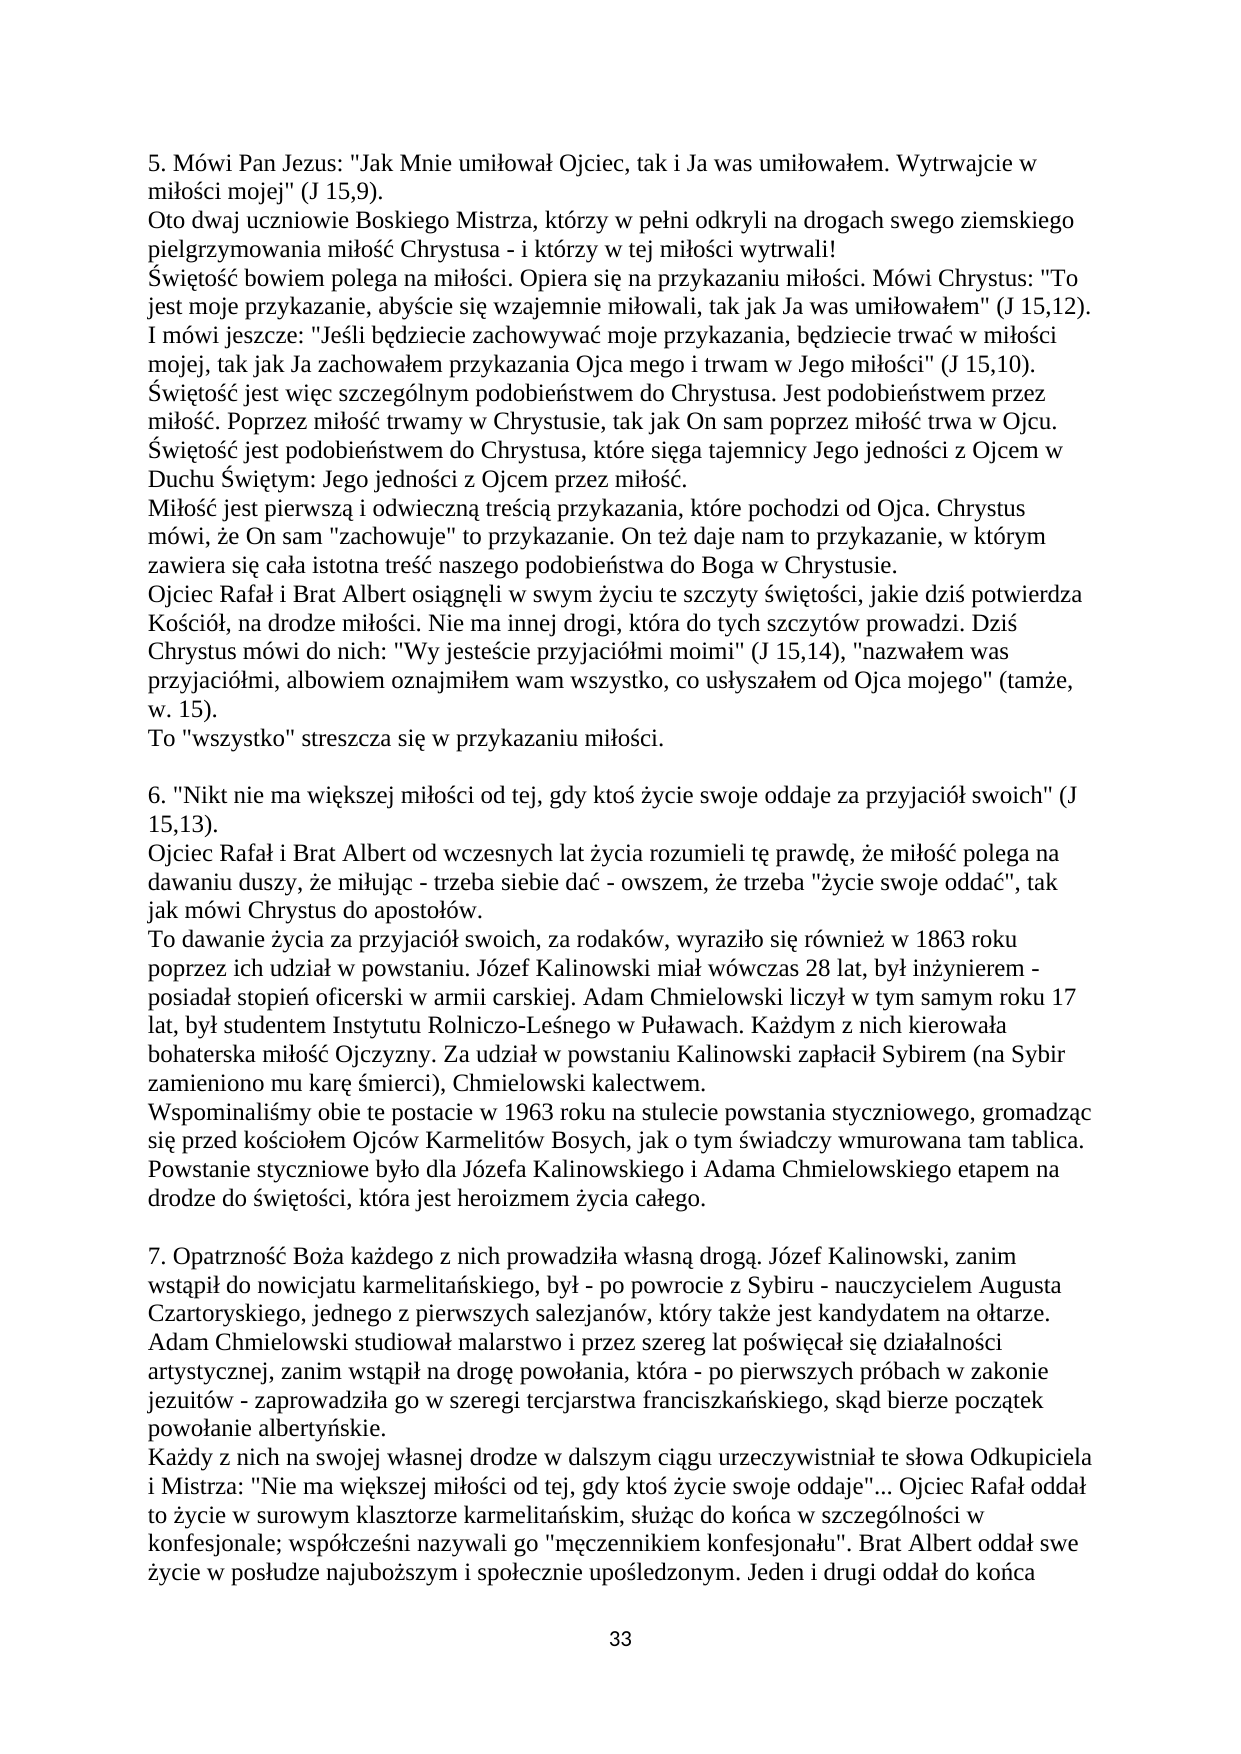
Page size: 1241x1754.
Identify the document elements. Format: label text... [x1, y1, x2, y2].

text 6. "Nikt nie ma większej miłości od tej, gdy ktoś życie swoje oddaje za przyjaciół swoich" (J 15,13). Ojciec Rafał i Brat Albert od wczesnych lat życia rozumieli tę prawdę, że miłość polega na dawaniu duszy, że miłując - trzeba siebie dać - owszem, że trzeba "życie swoje oddać", tak jak mówi Chrystus do apostołów. To dawanie życia za przyjaciół swoich, za rodaków, wyraziło się również w 1863 roku poprzez ich udział w powstaniu. Józef Kalinowski miał wówczas 28 lat, był inżynierem - posiadał stopień oficerski w armii carskiej. Adam Chmielowski liczył w tym samym roku 17 lat, był studentem Instytutu Rolniczo-Leśnego w Puławach. Każdym z nich kierowała bohaterska miłość Ojczyzny. Za udział w powstaniu Kalinowski zapłacił Sybirem (na Sybir zamieniono mu karę śmierci), Chmielowski kalectwem. Wspominaliśmy obie te postacie w 1963 roku na stulecie powstania styczniowego, gromadząc się przed kościołem Ojców Karmelitów Bosych, jak o tym świadczy wmurowana tam tablica. Powstanie styczniowe było dla Józefa Kalinowskiego i Adama Chmielowskiego etapem na drodze do świętości, która jest heroizmem życia całego. [148, 781, 1093, 1212]
text 5. Mówi Pan Jezus: "Jak Mnie umiłował Ojciec, tak i Ja was umiłowałem. Wytrwajcie w miłości mojej" (J 15,9). Oto dwaj uczniowie Boskiego Mistrza, którzy w pełni odkryli na drogach swego ziemskiego pielgrzymowania miłość Chrystusa - i którzy w tej miłości wytrwali! Świętość bowiem polega na miłości. Opiera się na przykazaniu miłości. Mówi Chrystus: "To jest moje przykazanie, abyście się wzajemnie miłowali, tak jak Ja was umiłowałem" (J 15,12). I mówi jeszcze: "Jeśli będziecie zachowywać moje przykazania, będziecie trwać w miłości mojej, tak jak Ja zachowałem przykazania Ojca mego i trwam w Jego miłości" (J 15,10). Świętość jest więc szczególnym podobieństwem do Chrystusa. Jest podobieństwem przez miłość. Poprzez miłość trwamy w Chrystusie, tak jak On sam poprzez miłość trwa w Ojcu. Świętość jest podobieństwem do Chrystusa, które sięga tajemnicy Jego jedności z Ojcem w Duchu Świętym: Jego jedności z Ojcem przez miłość. Miłość jest pierwszą i odwieczną treścią przykazania, które pochodzi od Ojca. Chrystus mówi, że On sam "zachowuje" to przykazanie. On też daje nam to przykazanie, w którym zawiera się cała istotna treść naszego podobieństwa do Boga w Chrystusie. Ojciec Rafał i Brat Albert osiągnęli w swym życiu te szczyty świętości, jakie dziś potwierdza Kościół, na drodze miłości. Nie ma innej drogi, która do tych szczytów prowadzi. Dziś Chrystus mówi do nich: "Wy jesteście przyjaciółmi moimi" (J 15,14), "nazwałem was przyjaciółmi, albowiem oznajmiłem wam wszystko, co usłyszałem od Ojca mojego" (tamże, w. 15). To "wszystko" streszcza się w przykazaniu miłości. [148, 148, 1093, 751]
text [148, 1241, 1093, 1586]
